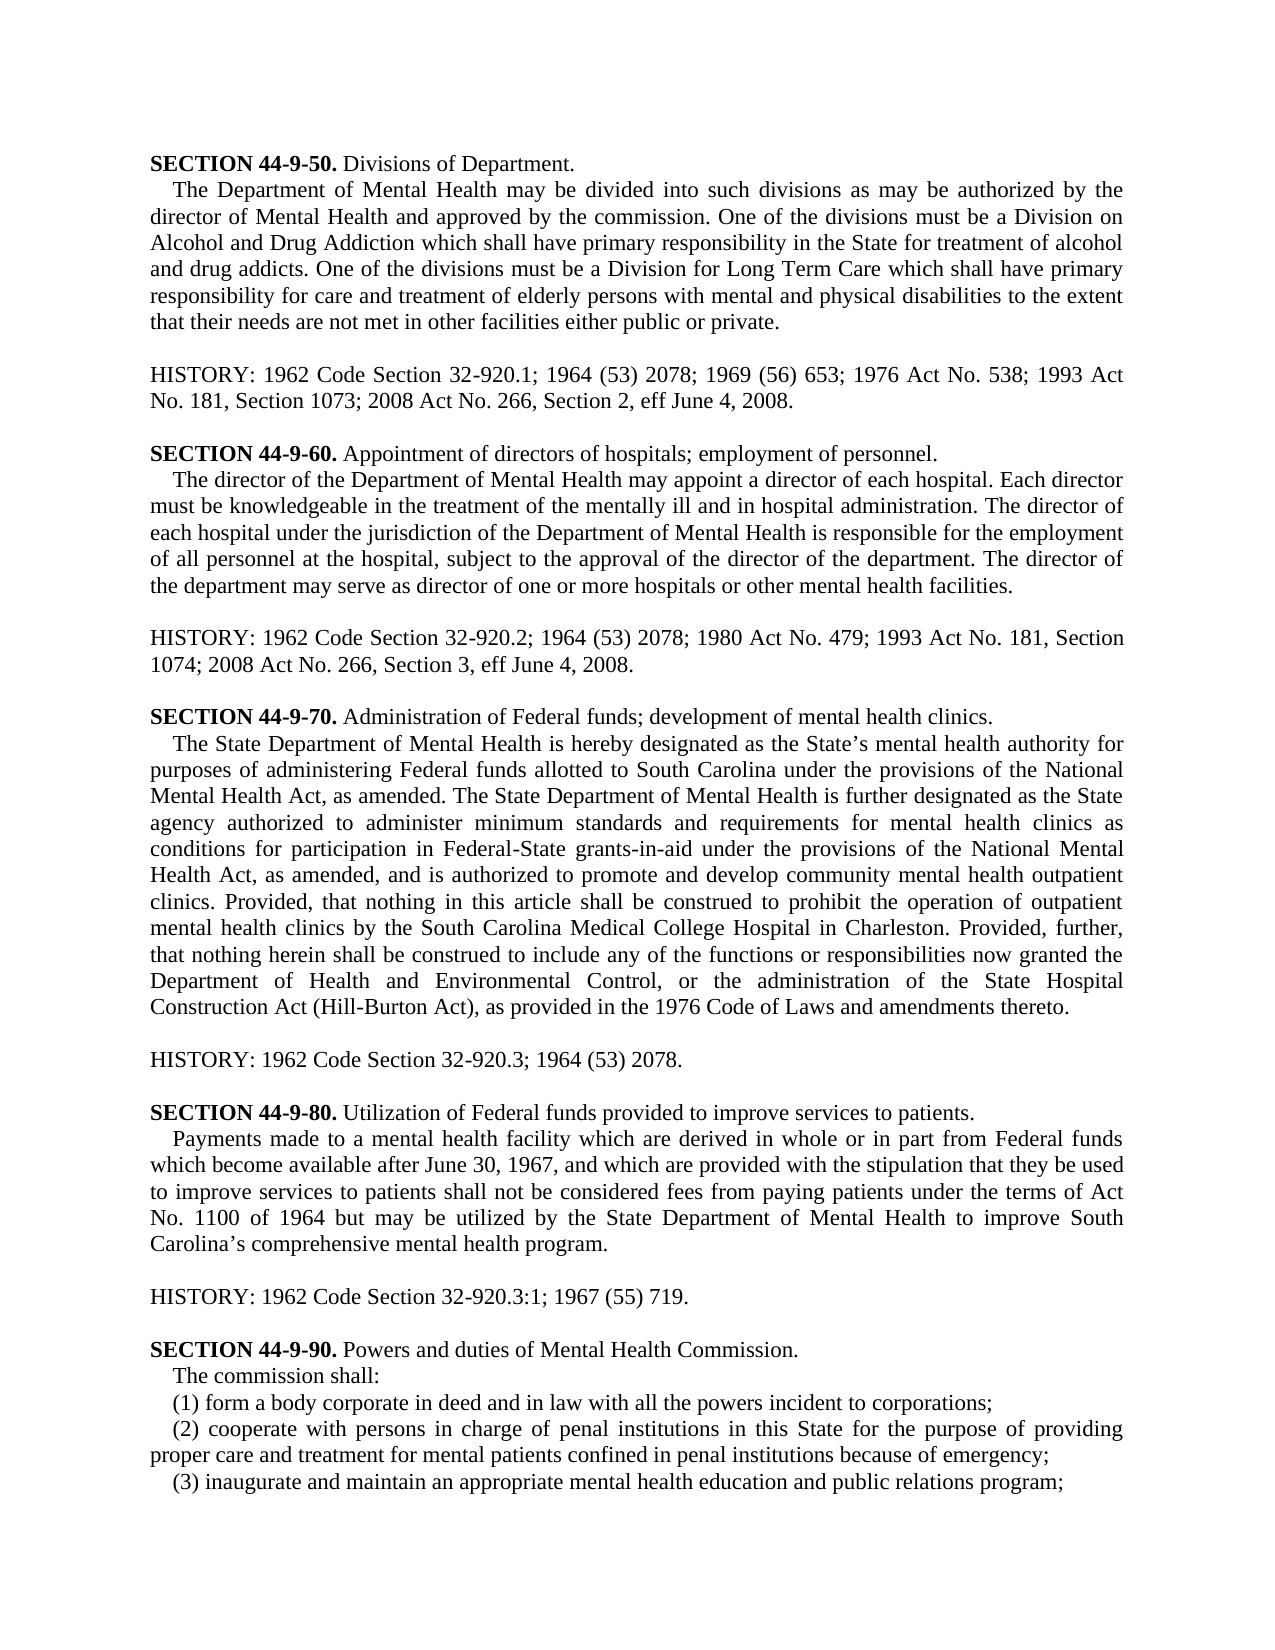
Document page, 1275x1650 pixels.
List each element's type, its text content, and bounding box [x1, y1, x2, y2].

text (3) inaugurate and maintain an appropriate mental health education and public relations program; [150, 1468, 1125, 1494]
text The director of the Department of Mental Health may appoint a director of each hospital. Each director must be knowledgeable in the treatment of the mentally ill and in hospital administration. The director of each hospital under the jurisdiction of the Department of Mental Health is responsible for the employment of all personnel at the hospital, subject to the approval of the director of the department. The director of the department may serve as director of one or more hospitals or other mental health facilities. [150, 466, 1125, 598]
text The commission shall: [150, 1362, 1125, 1389]
text Payments made to a mental health facility which are derived in whole or in part from Federal funds which become available after June 30, 1967, and which are provided with the stipulation that they be used to improve services to patients shall not be considered fees from paying patients under the terms of Act No. 1100 of 1964 but may be utilized by the State Department of Mental Health to improve South Carolina’s comprehensive mental health program. [150, 1125, 1125, 1257]
text HISTORY: 1962 Code Section 32-920.3; 1964 (53) 2078. [150, 1046, 1125, 1072]
text SECTION 44-9-70. Administration of Federal funds; development of mental health clinics. [150, 703, 1125, 730]
text (2) cooperate with persons in charge of penal institutions in this State for the purpose of providing proper care and treatment for mental patients confined in penal institutions because of emergency; [150, 1415, 1125, 1468]
text HISTORY: 1962 Code Section 32-920.2; 1964 (53) 2078; 1980 Act No. 479; 1993 Act No. 181, Section 1074; 2008 Act No. 266, Section 3, eff June 4, 2008. [150, 624, 1125, 677]
text SECTION 44-9-80. Utilization of Federal funds provided to improve services to patients. [150, 1099, 1125, 1125]
text The State Department of Mental Health is hereby designated as the State’s mental health authority for purposes of administering Federal funds allotted to South Carolina under the provisions of the National Mental Health Act, as amended. The State Department of Mental Health is further designated as the State agency authorized to administer minimum standards and requirements for mental health clinics as conditions for participation in Federal-State grants-in-aid under the provisions of the National Mental Health Act, as amended, and is authorized to promote and develop community mental health outpatient clinics. Provided, that nothing in this article shall be construed to prohibit the operation of outpatient mental health clinics by the South Carolina Medical College Hospital in Charleston. Provided, further, that nothing herein shall be construed to include any of the functions or responsibilities now granted the Department of Health and Environmental Control, or the administration of the State Hospital Construction Act (Hill-Burton Act), as provided in the 1976 Code of Laws and amendments thereto. [150, 730, 1125, 1020]
text The Department of Mental Health may be divided into such divisions as may be authorized by the director of Mental Health and approved by the commission. One of the divisions must be a Division on Alcohol and Drug Addiction which shall have primary responsibility in the State for treatment of alcohol and drug addicts. One of the divisions must be a Division for Long Term Care which shall have primary responsibility for care and treatment of elderly persons with mental and physical disabilities to the extent that their needs are not met in other facilities either public or private. [150, 176, 1125, 334]
text SECTION 44-9-50. Divisions of Department. [150, 150, 1125, 176]
text HISTORY: 1962 Code Section 32-920.1; 1964 (53) 2078; 1969 (56) 653; 1976 Act No. 538; 1993 Act No. 181, Section 1073; 2008 Act No. 266, Section 2, eff June 4, 2008. [150, 361, 1125, 413]
text HISTORY: 1962 Code Section 32-920.3:1; 1967 (55) 719. [150, 1283, 1125, 1309]
text (1) form a body corporate in deed and in law with all the powers incident to corporations; [150, 1389, 1125, 1415]
text SECTION 44-9-60. Appointment of directors of hospitals; employment of personnel. [150, 440, 1125, 466]
text SECTION 44-9-90. Powers and duties of Mental Health Commission. [150, 1336, 1125, 1362]
